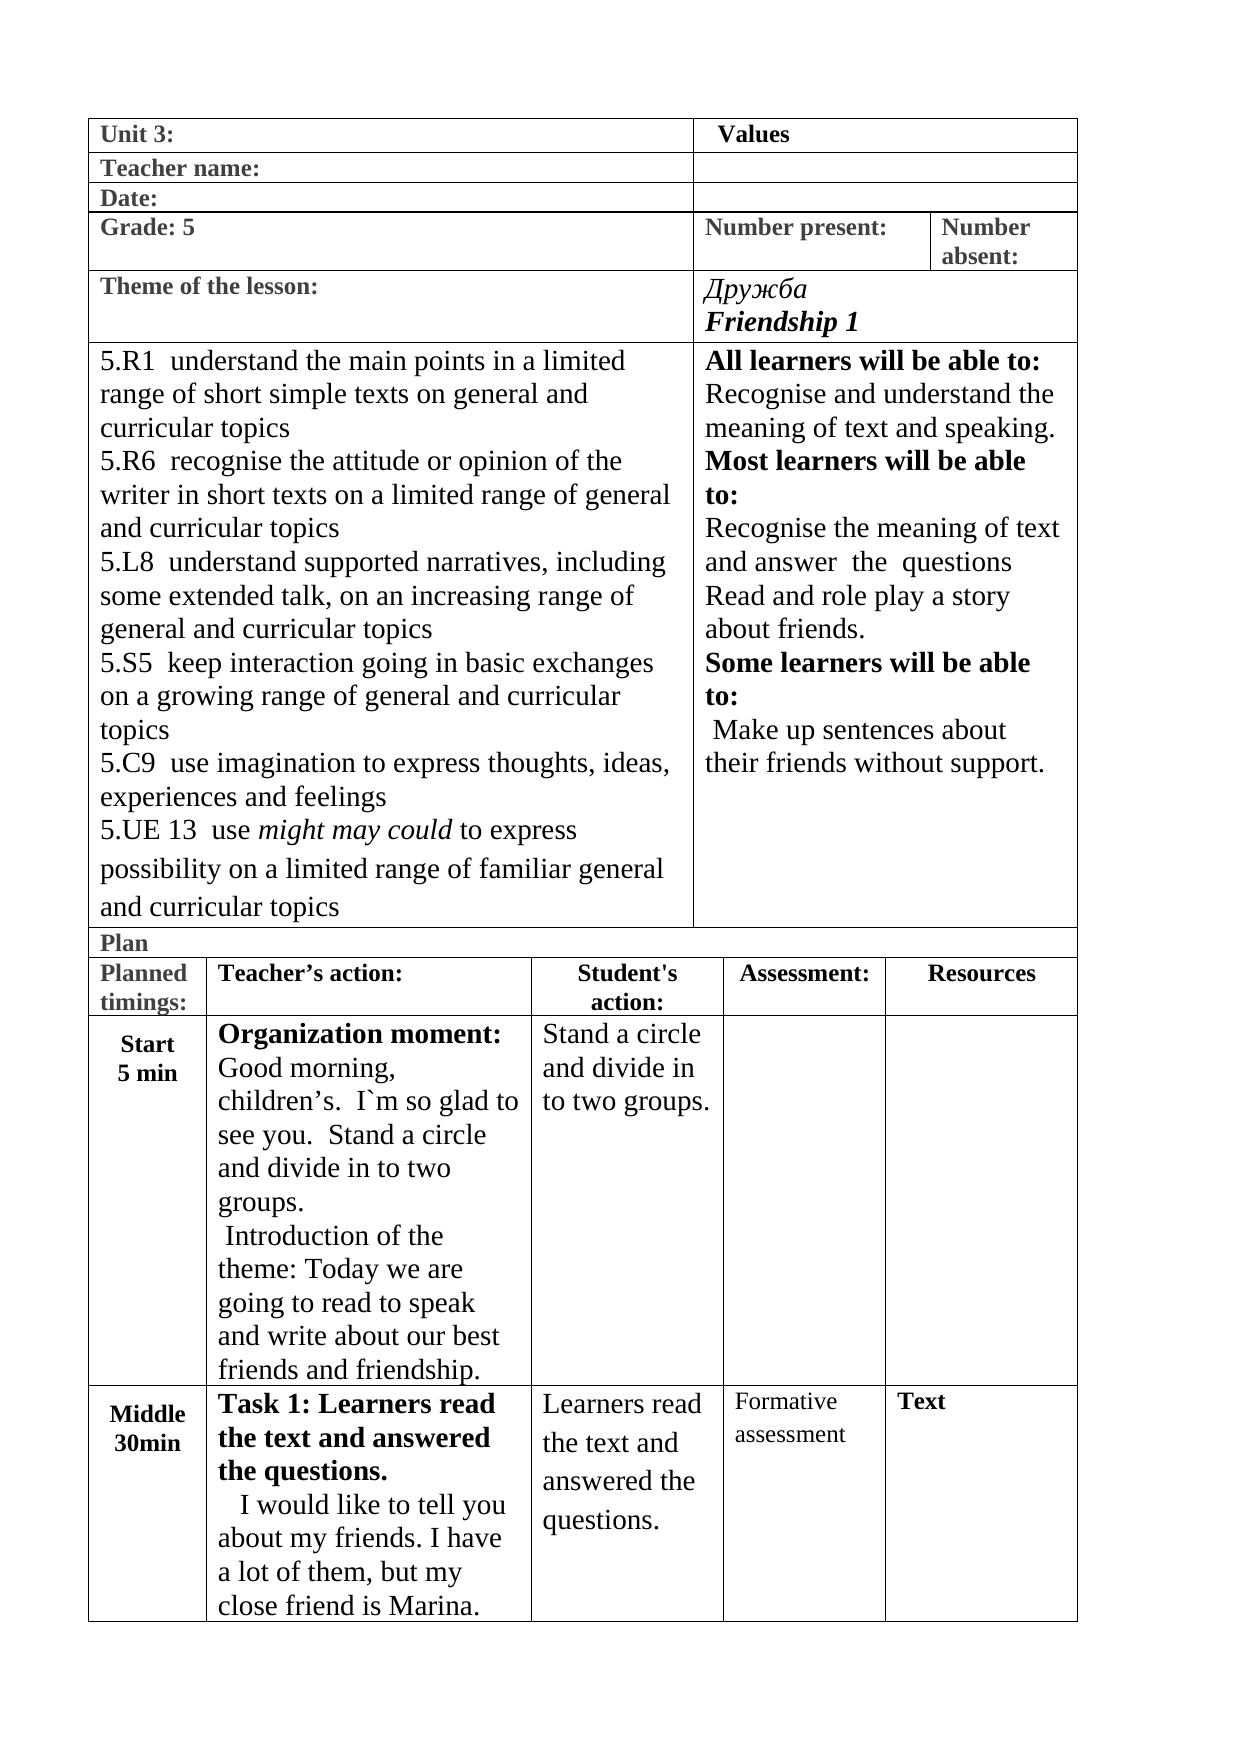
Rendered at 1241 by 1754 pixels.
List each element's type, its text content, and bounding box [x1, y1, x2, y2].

table_cell [724, 1016, 885, 1385]
table_cell Дружба Friendship 1 [694, 271, 1077, 342]
table_cell Organization moment: Good morning, children’s. I`m so glad to see you. Stand a circle and divide in to two groups. Introduction of the theme: Today we are going to read to speak and write about our best friends and friendship. [207, 1016, 531, 1385]
table_cell Stand a circle and divide in to two groups. [532, 1016, 723, 1385]
table_cell All learners will be able to: Recognise and understand the meaning of text and speaking. Most learners will be able to: Recognise the meaning of text and answer the questions Read and role play a story about friends. Some learners will be able to: Make up sentences about their friends without support. [694, 343, 1077, 927]
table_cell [532, 1386, 723, 1621]
table_cell Start 5 min [89, 1016, 206, 1385]
table_cell Plan [89, 928, 1077, 957]
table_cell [207, 1386, 531, 1621]
table_cell Text Card Text [886, 1386, 1077, 1621]
table_header Unit 3: [89, 119, 693, 152]
table_cell Number absent: [931, 213, 1077, 270]
table_cell [694, 183, 1077, 211]
table_cell Resources [886, 958, 1077, 1015]
table_cell [694, 153, 1077, 182]
table_cell Date: [89, 183, 693, 211]
table_cell [886, 1016, 1077, 1385]
table_cell Student's action: [532, 958, 723, 1015]
table_header Values [694, 119, 1077, 152]
table_cell Assessment: [724, 958, 885, 1015]
table_cell Grade: 5 [89, 213, 693, 270]
table_cell Number present: [694, 213, 930, 270]
table_cell Theme of the lesson: [89, 271, 693, 342]
table_cell Teacher name: [89, 153, 693, 182]
table_cell Planned timings: [89, 958, 206, 1015]
table_cell Teacher’s action: [207, 958, 531, 1015]
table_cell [724, 1386, 885, 1621]
table_cell Middle 30min [89, 1386, 206, 1621]
table_cell 5.R1 understand the main points in a limited range of short simple texts on general and curricular topics 5.R6 recognise the attitude or opinion of the writer in short texts on a limited range of general and curricular topics 5.L8 understand supported narratives, including some extended talk, on an increasing range of general and curricular topics 5.S5 keep interaction going in basic exchanges on a growing range of general and curricular topics 5.C9 use imagination to express thoughts, ideas, experiences and feelings 5.UE 13 use might may could to express possibility on a limited range of familiar general and curricular topics [89, 343, 693, 927]
